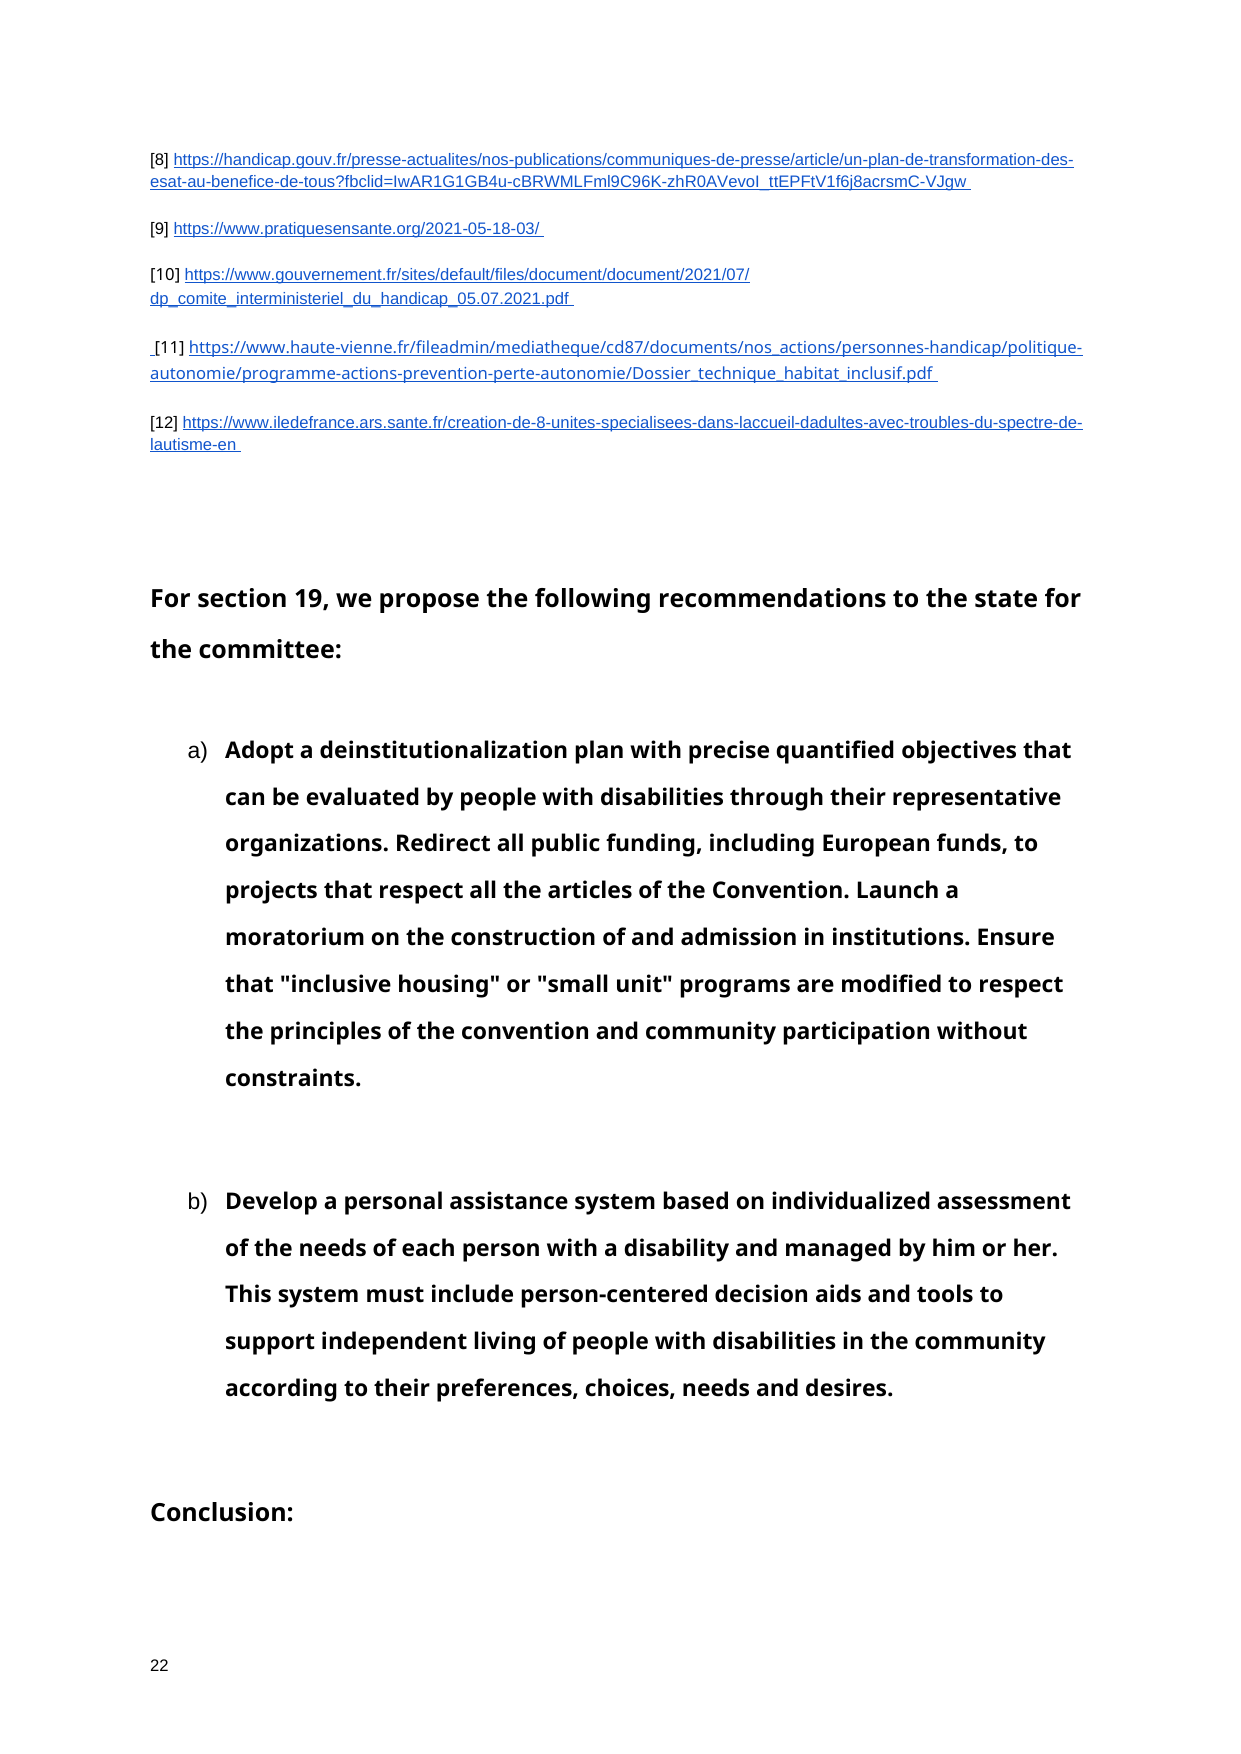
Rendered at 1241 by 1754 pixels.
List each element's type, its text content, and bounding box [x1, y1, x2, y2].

text [8] https://handicap.gouv.fr/presse-actualites/nos-publications/communiques-de-presse/article/un-plan-de-transformation-des-esat-au-benefice-de-tous?fbclid=IwAR1G1GB4u-cBRWMLFml9C96K-zhR0AVevoI_ttEPFtV1f6j8acrsmC-VJgw [150, 150, 1090, 191]
text [11] https://www.haute-vienne.fr/fileadmin/mediatheque/cd87/documents/nos_actions/personnes-handicap/politique-autonomie/programme-actions-prevention-perte-autonomie/Dossier_technique_habitat_inclusif.pdf [150, 335, 1090, 384]
text Conclusion: [150, 1495, 1090, 1529]
text [9] https://www.pratiquesensante.org/2021-05-18-03/ [150, 219, 1090, 238]
list Develop a personal assistance system based on individualized assessment of the needs of each person with a disability and managed by him or her. This system must include person-centered decision aids and tools to support independent living of people with disabilities in the community according to their preferences, choices, needs and desires. [187, 1185, 1090, 1403]
text For section 19, we propose the following recommendations to the state for the committee: [150, 581, 1090, 666]
text [12] https://www.iledefrance.ars.sante.fr/creation-de-8-unites-specialisees-dans-laccueil-dadultes-avec-troubles-du-spectre-de-lautisme-en [150, 412, 1090, 454]
list Adopt a deinstitutionalization plan with precise quantified objectives that can be evaluated by people with disabilities through their representative organizations. Redirect all public funding, including European funds, to projects that respect all the articles of the Convention. Launch a moratorium on the construction of and admission in institutions. Ensure that "inclusive housing" or "small unit" programs are modified to respect the principles of the convention and community participation without constraints. [187, 734, 1090, 1093]
text [10] https://www.gouvernement.fr/sites/default/files/document/document/2021/07/dp_comite_interministeriel_du_handicap_05.07.2021.pdf [150, 263, 1090, 308]
